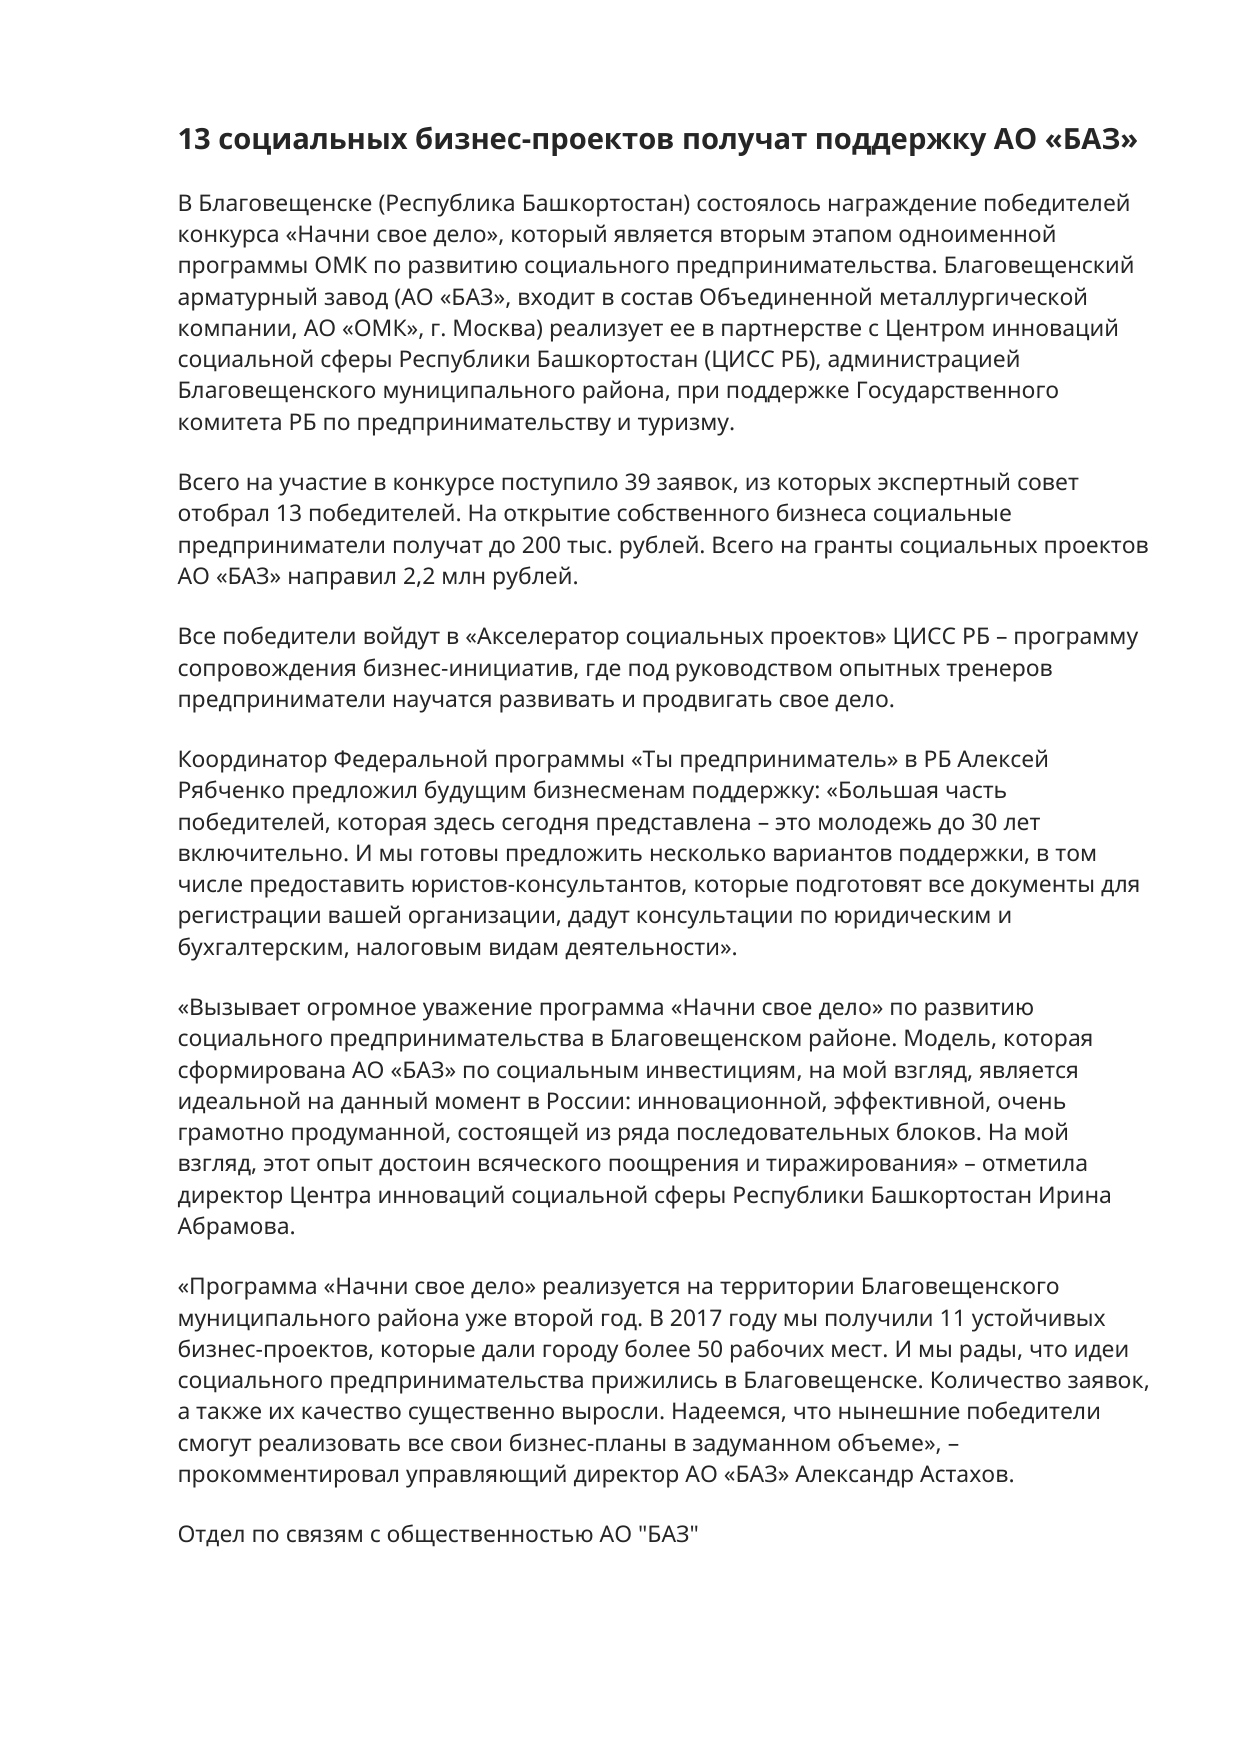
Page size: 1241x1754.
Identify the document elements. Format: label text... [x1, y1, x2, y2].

text Координатор Федеральной программы «Ты предприниматель» в РБ Алексей Рябченко предложил будущим бизнесменам поддержку: «Большая часть победителей, которая здесь сегодня представлена – это молодежь до 30 лет включительно. И мы готовы предложить несколько вариантов поддержки, в том числе предоставить юристов-консультантов, которые подготовят все документы для регистрации вашей организации, дадут консультации по юридическим и бухгалтерским, налоговым видам деятельности». [177, 743, 1152, 962]
text Отдел по связям с общественностью АО "БАЗ" [177, 1518, 1152, 1549]
text В Благовещенске (Республика Башкортостан) состоялось награждение победителей конкурса «Начни свое дело», который является вторым этапом одноименной программы ОМК по развитию социального предпринимательства. Благовещенский арматурный завод (АО «БАЗ», входит в состав Объединенной металлургической компании, АО «ОМК», г. Москва) реализует ее в партнерстве с Центром инноваций социальной сферы Республики Башкортостан (ЦИСС РБ), администрацией Благовещенского муниципального района, при поддержке Государственного комитета РБ по предпринимательству и туризму. [177, 187, 1152, 437]
text Все победители войдут в «Акселератор социальных проектов» ЦИСС РБ – программу сопровождения бизнес-инициатив, где под руководством опытных тренеров предприниматели научатся развивать и продвигать свое дело. [177, 620, 1152, 714]
text «Вызывает огромное уважение программа «Начни свое дело» по развитию социального предпринимательства в Благовещенском районе. Модель, которая сформирована АО «БАЗ» по социальным инвестициям, на мой взгляд, является идеальной на данный момент в России: инновационной, эффективной, очень грамотно продуманной, состоящей из ряда последовательных блоков. На мой взгляд, этот опыт достоин всяческого поощрения и тиражирования» – отметила директор Центра инноваций социальной сферы Республики Башкортостан Ирина Абрамова. [177, 991, 1152, 1241]
subtitle 13 социальных бизнес-проектов получат поддержку АО «БАЗ» [177, 118, 1152, 158]
text Всего на участие в конкурсе поступило 39 заявок, из которых экспертный совет отобрал 13 победителей. На открытие собственного бизнеса социальные предприниматели получат до 200 тыс. рублей. Всего на гранты социальных проектов АО «БАЗ» направил 2,2 млн рублей. [177, 466, 1152, 591]
text «Программа «Начни свое дело» реализуется на территории Благовещенского муниципального района уже второй год. В 2017 году мы получили 11 устойчивых бизнес-проектов, которые дали городу более 50 рабочих мест. И мы рады, что идеи социального предпринимательства прижились в Благовещенске. Количество заявок, а также их качество существенно выросли. Надеемся, что нынешние победители смогут реализовать все свои бизнес-планы в задуманном объеме», – прокомментировал управляющий директор АО «БАЗ» Александр Астахов. [177, 1270, 1152, 1489]
